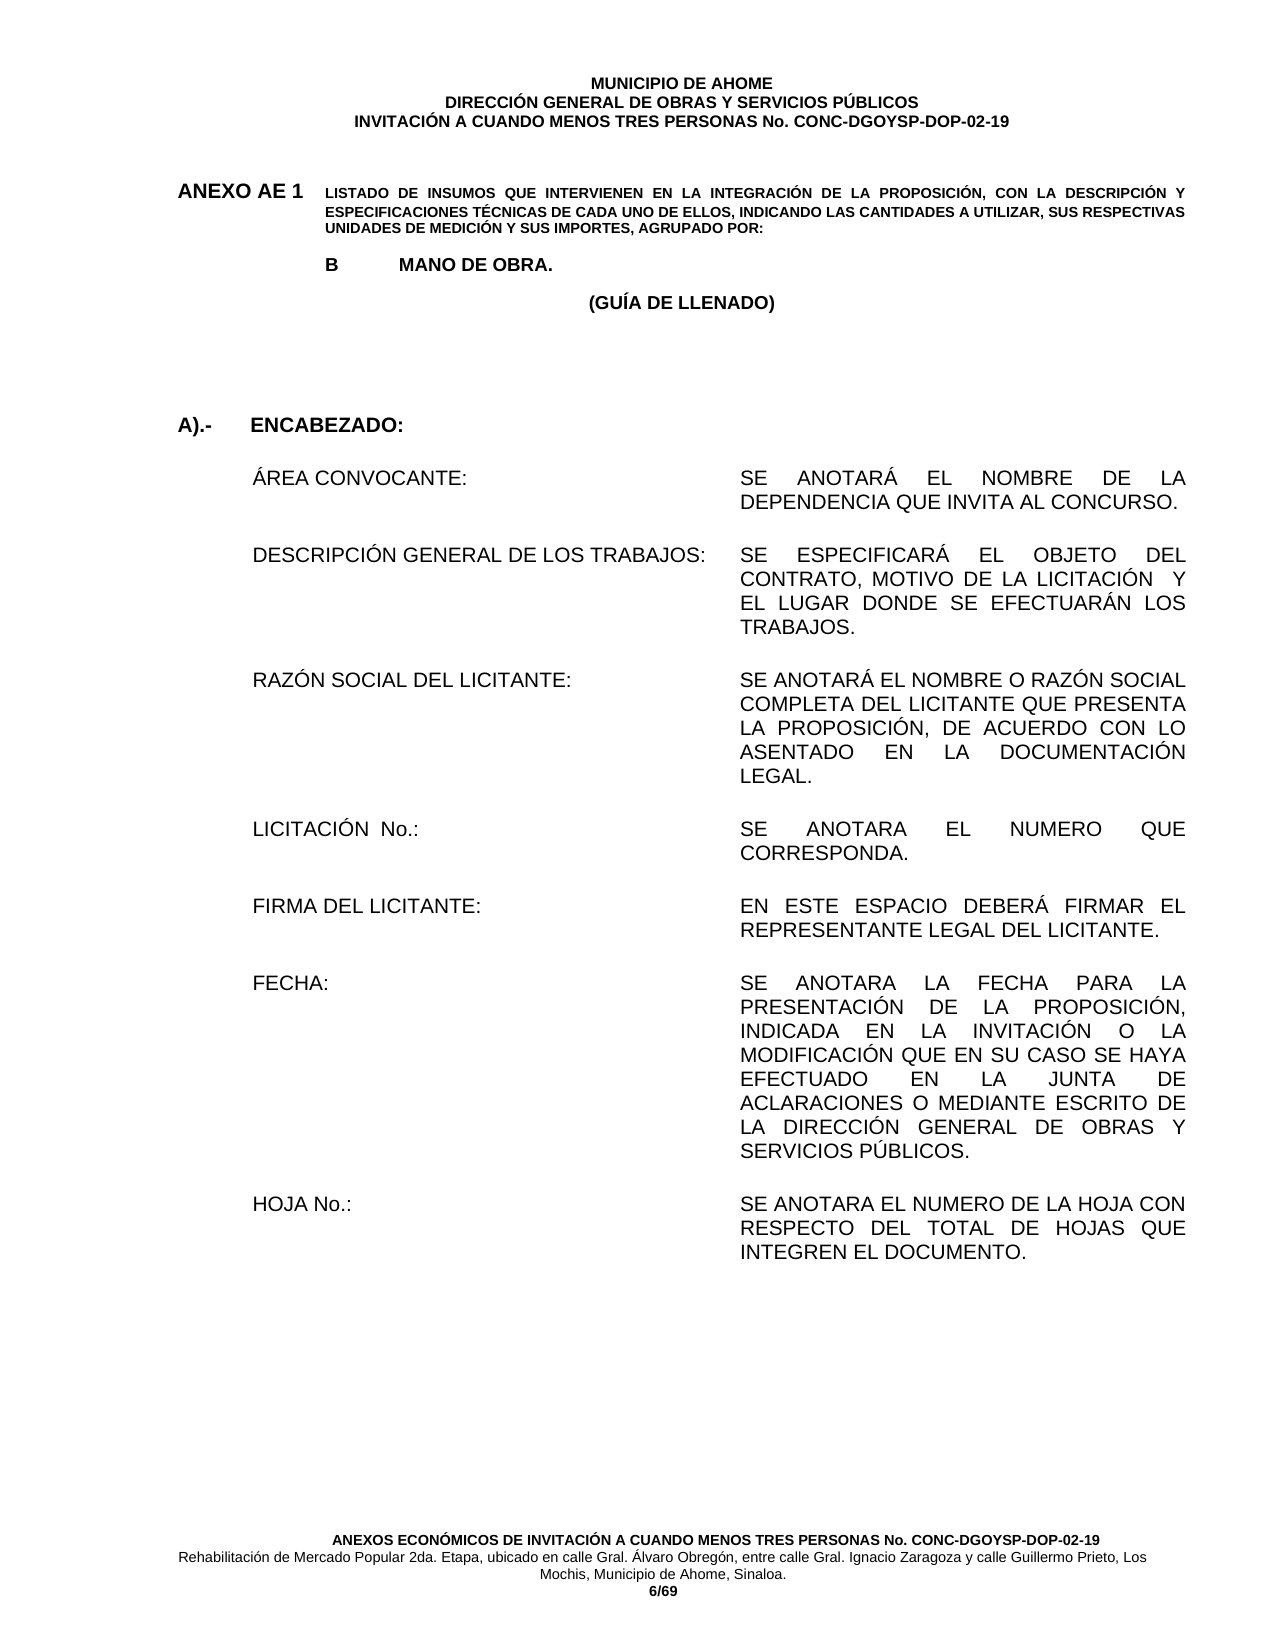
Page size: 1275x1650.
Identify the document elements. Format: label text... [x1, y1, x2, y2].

text ÁREA CONVOCANTE: SE ANOTARÁ EL NOMBRE DE LA DEPENDENCIA QUE INVITA AL CONCURSO. [252, 466, 1186, 513]
text HOJA No.: SE ANOTARA EL NUMERO DE DEL TOTAL DE HOJAS QUE INTEGREN EL DOCUMENTO. [252, 1192, 1186, 1263]
text LICITACIÓN No.: SE ANOTARA EL NUMERO QUE CORRESPONDA. [252, 817, 1186, 864]
text FECHA: SE ANOTARA LA FECHA PARA LA PRESENTACIÓN DE LA PROPOSICIÓN, INDICADA EN LA INVITACIÓN O LA MODIFICACIÓN QUE EN SU CASO SE HAYA EFECTUADO EN LA JUNTA DE ACLARACIONES O MEDIANTE ESCRITO DE LA DIRECCIÓN GENERAL DE OBRAS Y SERVICIOS PÚBLICOS. [252, 971, 1186, 1162]
text RAZÓN SOCIAL DEL LICITANTE: SE ANOTARÁ EL NOMBRE O RAZÓN SOCIAL COMPLETA DEL LICITANTE QUE PRESENTA , DE ACUERDO CON LO ASENTADO EN [252, 668, 1186, 787]
text A).- ENCABEZADO: [177, 412, 1181, 436]
text FIRMA DEL LICITANTE: EN ESTE ESPACIO DEBERÁ FIRMAR EL REPRESENTANTE LEGAL DEL LICITANTE. [252, 894, 1186, 942]
text DESCRIPCIÓN GENERAL DE LOS TRABAJOS: SE ESPECIFICARÁ EL OBJETO DEL CONTRATO, MOTIVO DE LA LICITACIÓN Y EL LUGAR DONDE SE EFECTUARÁN LOS TRABAJOS. [252, 543, 1186, 638]
